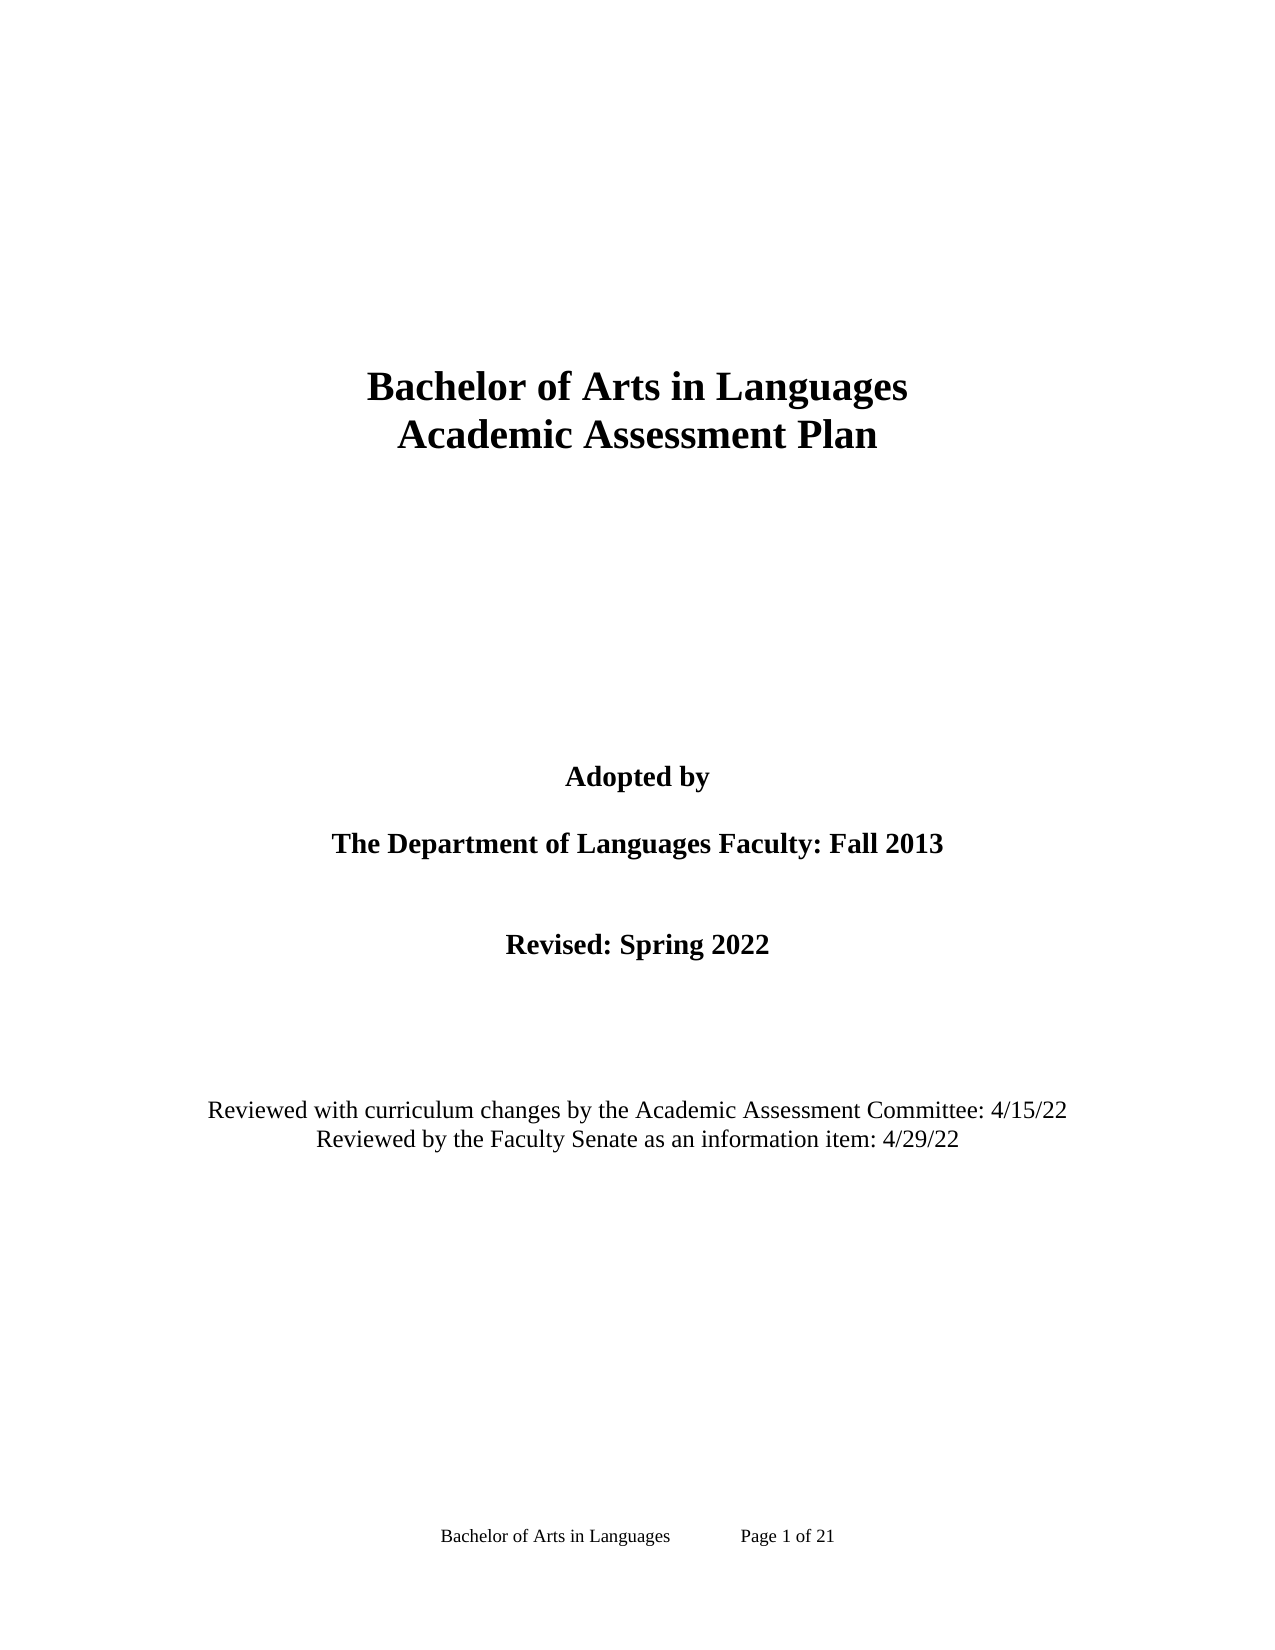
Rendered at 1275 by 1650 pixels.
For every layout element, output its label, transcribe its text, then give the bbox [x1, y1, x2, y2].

text Revised: Spring 2022 [120, 927, 1155, 961]
text Reviewed by the Faculty Senate as an information item: 4/29/22 [120, 1124, 1155, 1152]
subtitle Bachelor of Arts in Languages [120, 362, 1155, 410]
text Reviewed with curriculum changes by the Academic Assessment Committee: 4/15/22 [120, 1095, 1155, 1124]
text The Department of Languages Faculty: Fall 2013 [120, 827, 1155, 860]
subtitle Academic Assessment Plan [120, 410, 1155, 458]
text Adopted by [120, 759, 1155, 793]
